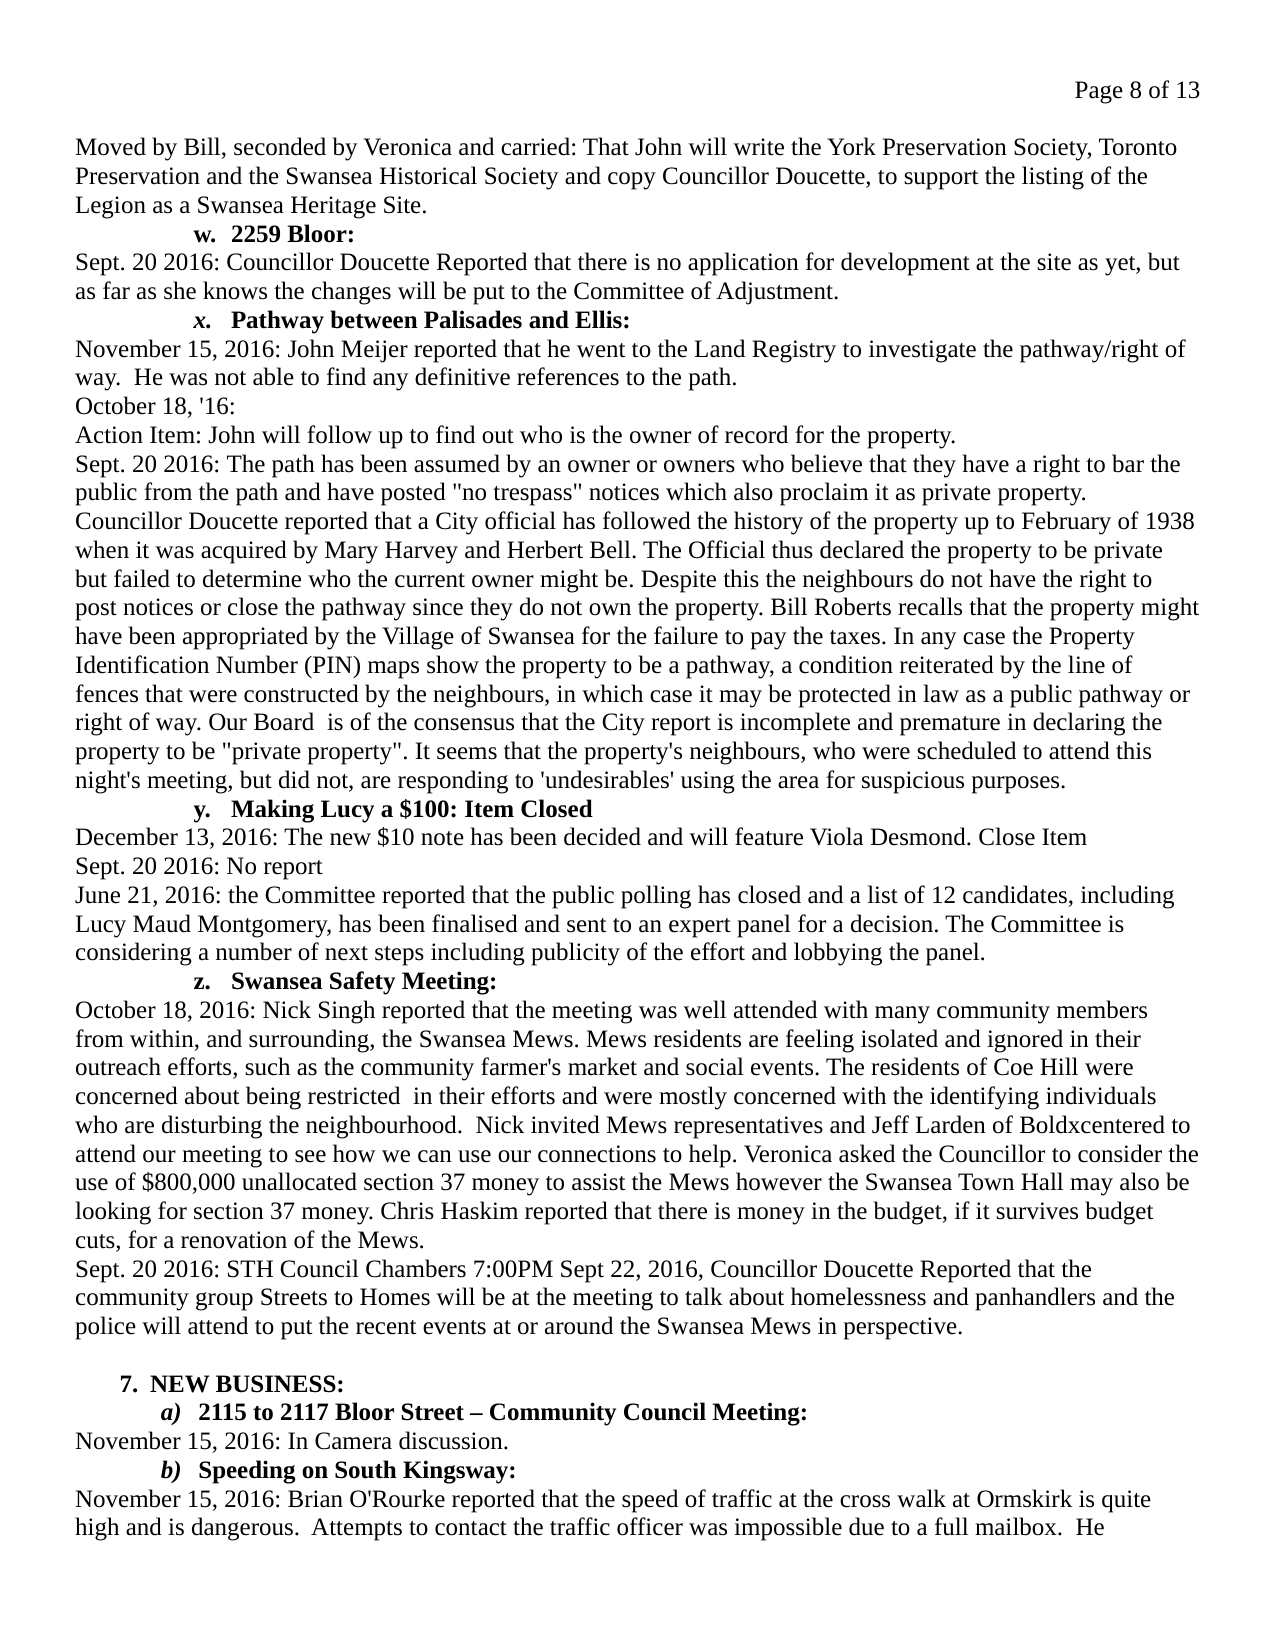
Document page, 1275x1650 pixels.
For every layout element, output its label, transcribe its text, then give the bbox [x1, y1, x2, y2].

list 2115 to 2117 Bloor Street – Community Council Meeting: [161, 1397, 1200, 1426]
text Sept. 20 2016: Councillor Doucette Reported that there is no application for development at the site as yet, but as far as she knows the changes will be put to the Committee of Adjustment. [75, 247, 1200, 305]
list December 13, 2016: The new $10 note has been decided and will feature Viola Desmond. Close Item [75, 822, 1200, 851]
text October 18, '16: [75, 391, 1200, 420]
list October 18, 2016: Nick Singh reported that the meeting was well attended with many community members from within, and surrounding, the Swansea Mews. Mews residents are feeling isolated and ignored in their outreach efforts, such as the community farmer's market and social events. The residents of Coe Hill were concerned about being restricted in their efforts and were mostly concerned with the identifying individuals who are disturbing the neighbourhood. Nick invited Mews representatives and Jeff Larden of Boldxcentered to attend our meeting to see how we can use our connections to help. Veronica asked the Councillor to consider the use of $800,000 unallocated section 37 money to assist the Mews however the Swansea Town Hall may also be looking for section 37 money. Chris Haskim reported that there is money in the budget, if it survives budget cuts, for a renovation of the Mews. [75, 995, 1200, 1254]
list Speeding on South Kingsway: [161, 1455, 1200, 1484]
list Making Lucy a $100: Item Closed [193, 794, 1200, 822]
text Action Item: John will follow up to find out who is the owner of record for the property. [75, 420, 1200, 449]
list June 21, 2016: the Committee reported that the public polling has closed and a list of 12 candidates, including Lucy Maud Montgomery, has been finalised and sent to an expert panel for a decision. The Committee is considering a number of next steps including publicity of the effort and lobbying the panel. [75, 880, 1200, 966]
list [75, 1484, 1200, 1541]
list NEW BUSINESS: [119, 1369, 1200, 1397]
list Pathway between Palisades and Ellis: [193, 305, 1200, 334]
text Sept. 20 2016: The path has been assumed by an owner or owners who believe that they have a right to bar the public from the path and have posted "no trespass" notices which also proclaim it as private property. Councillor Doucette reported that a City official has followed the history of the property up to February of 1938 when it was acquired by Mary Harvey and Herbert Bell. The Official thus declared the property to be private but failed to determine who the current owner might be. Despite this the neighbours do not have the right to post notices or close the pathway since they do not own the property. Bill Roberts recalls that the property might have been appropriated by the Village of Swansea for the failure to pay the taxes. In any case the Property Identification Number (PIN) maps show the property to be a pathway, a condition reiterated by the line of fences that were constructed by the neighbours, in which case it may be protected in law as a public pathway or right of way. Our Board is of the consensus that the City report is incomplete and premature in declaring the property to be "private property". It seems that the property's neighbours, who were scheduled to attend this night's meeting, but did not, are responding to 'undesirables' using the area for suspicious purposes. [75, 449, 1200, 794]
list Sept. 20 2016: STH Council Chambers 7:00PM Sept 22, 2016, Councillor Doucette Reported that the community group Streets to Homes will be at the meeting to talk about homelessness and panhandlers and the police will attend to put the recent events at or around the Swansea Mews in perspective. [75, 1254, 1200, 1340]
list Swansea Safety Meeting: [193, 966, 1200, 995]
list November 15, 2016: In Camera discussion. [75, 1426, 1200, 1455]
text November 15, 2016: John Meijer reported that he went to the Land Registry to investigate the pathway/right of way. He was not able to find any definitive references to the path. [75, 334, 1200, 391]
list Sept. 20 2016: No report [75, 851, 1200, 880]
text Moved by Bill, seconded by Veronica and carried: That John will write the York Preservation Society, Toronto Preservation and the Swansea Historical Society and copy Councillor Doucette, to support the listing of the Legion as a Swansea Heritage Site. [75, 132, 1200, 219]
list 2259 Bloor: [193, 219, 1200, 247]
